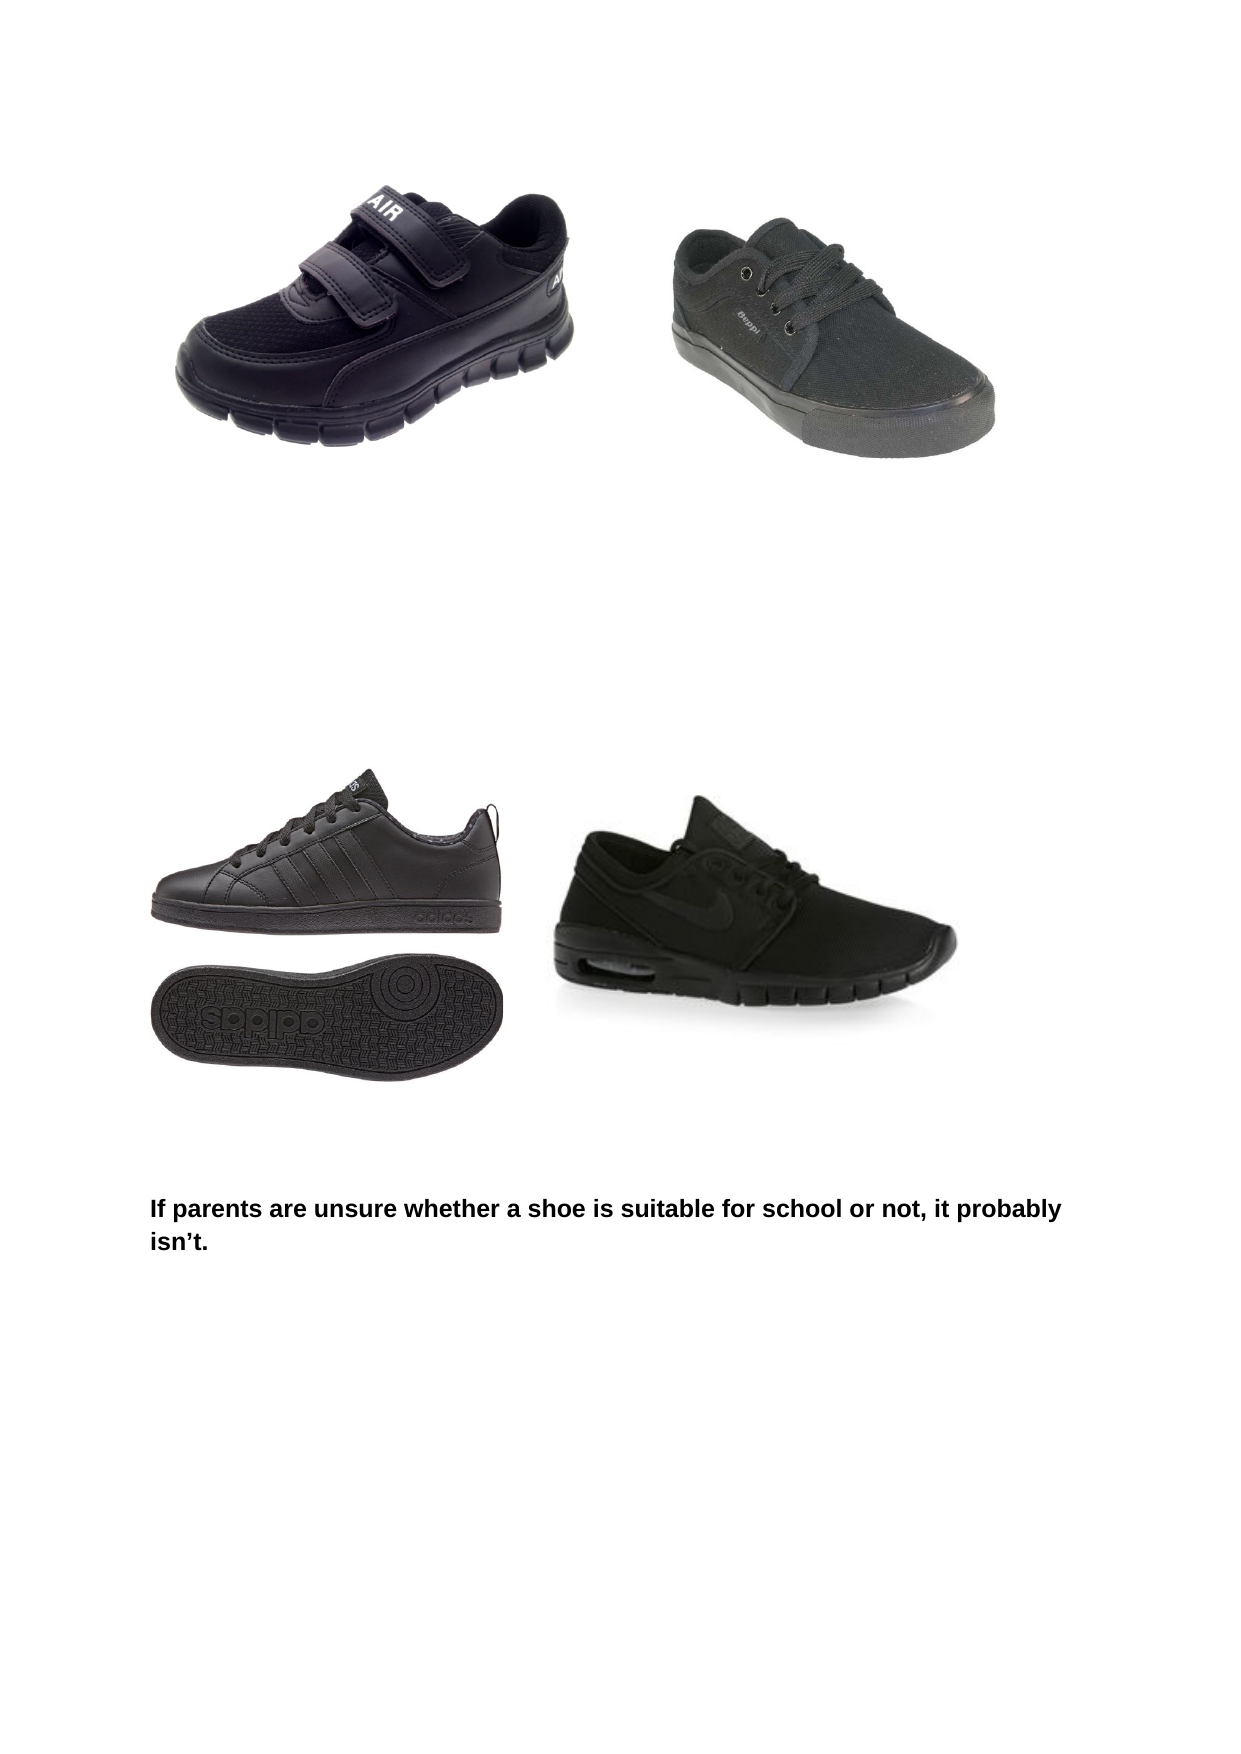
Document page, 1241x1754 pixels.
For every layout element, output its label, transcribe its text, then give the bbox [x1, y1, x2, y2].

picture [150, 748, 504, 1102]
picture [150, 150, 596, 477]
picture [641, 190, 1022, 477]
text If parents are unsure whether a shoe is suitable for school or not, it probably isn’t. [150, 1194, 1090, 1255]
picture [521, 633, 991, 1102]
